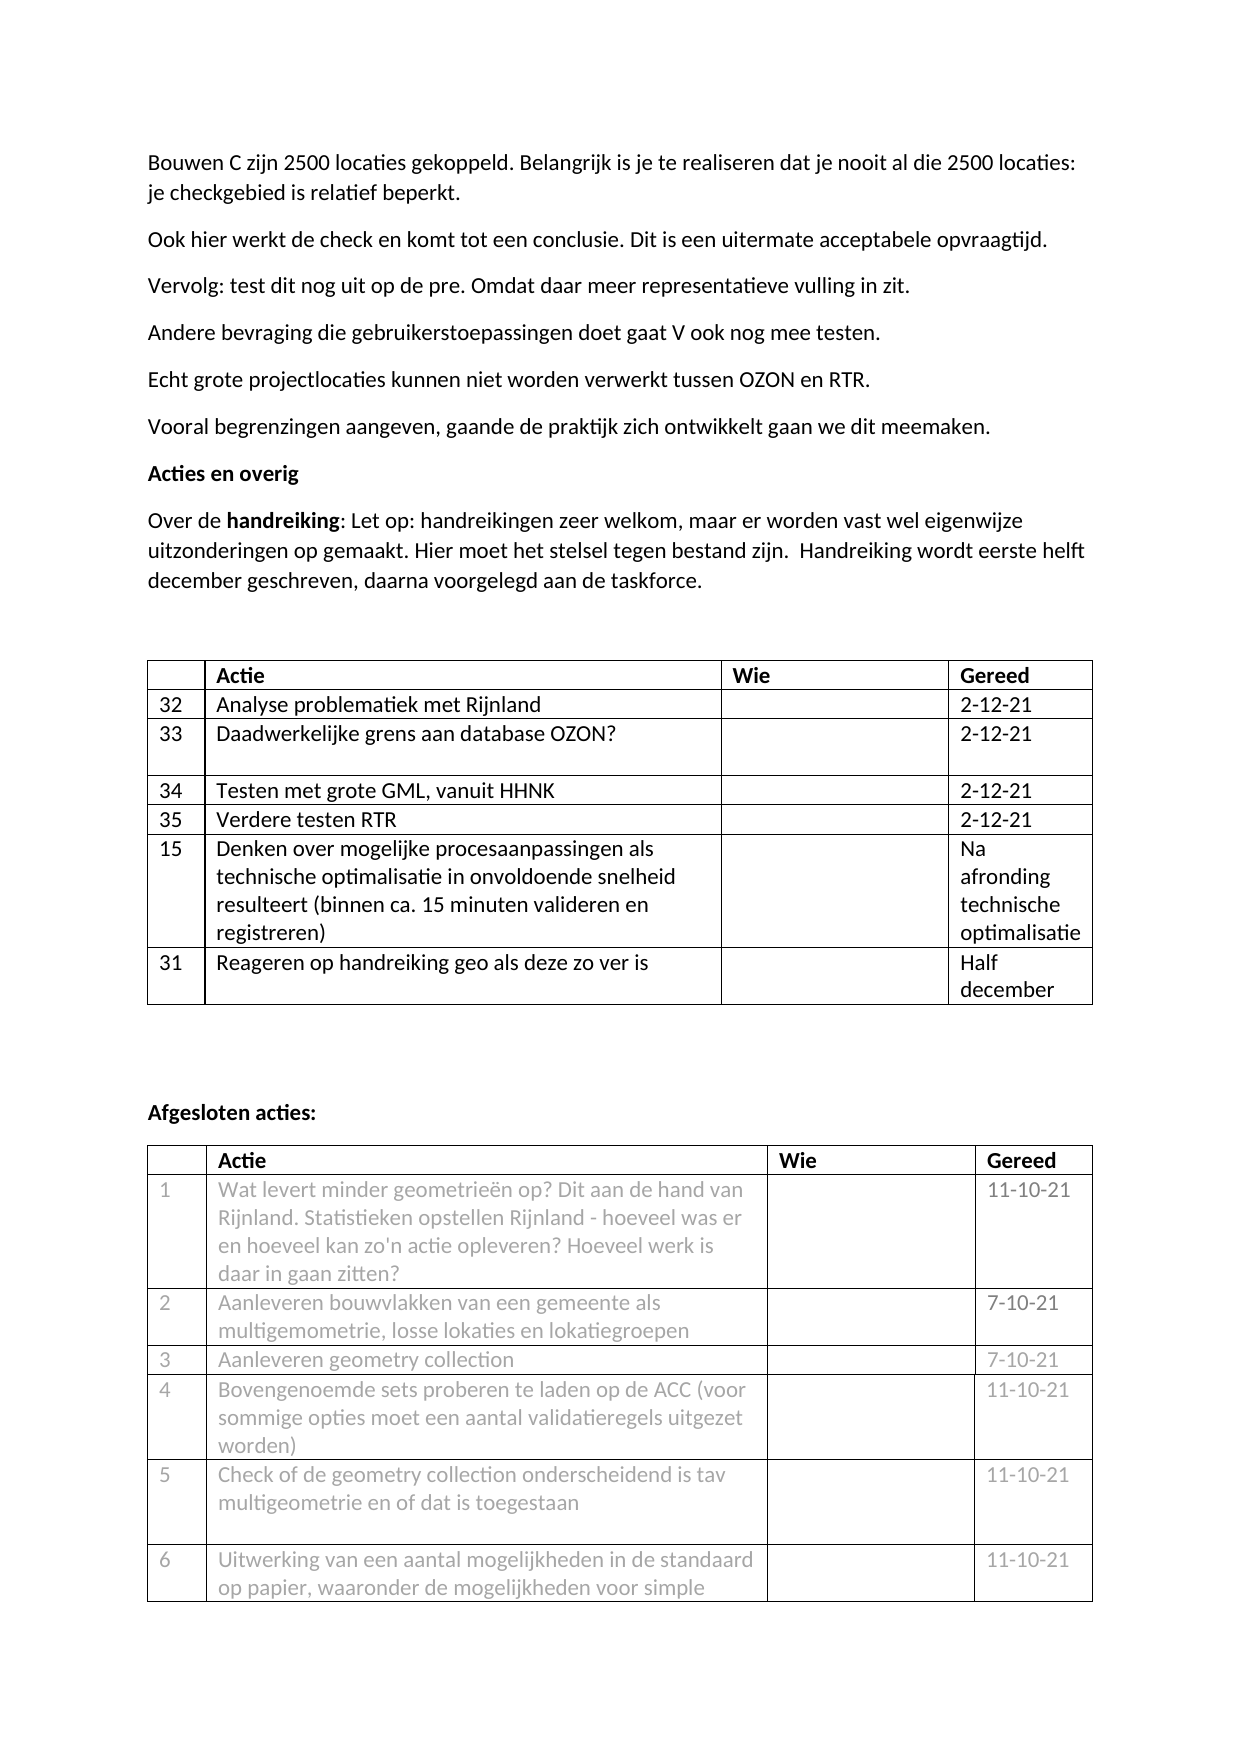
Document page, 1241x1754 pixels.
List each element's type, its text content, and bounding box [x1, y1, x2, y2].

table_cell 33 [148, 719, 204, 775]
table_cell 32 [148, 690, 204, 718]
table_cell 2-12-21 [949, 776, 1092, 804]
table_cell Na afronding technische optimalisatie [949, 835, 1092, 947]
table_header [148, 1146, 206, 1174]
table_cell 5 [148, 1460, 206, 1544]
table_cell 11-10-21 [976, 1175, 1092, 1287]
table_cell [768, 1346, 975, 1374]
table_cell [722, 690, 948, 718]
text Over de handreiking: Let op: handreikingen zeer welkom, maar er worden vast wel eigenwijze uitzonderingen op gemaakt. Hier moet het stelsel tegen bestand zijn. Handreiking wordt eerste helft december geschreven, daarna voorgelegd aan de taskforce. [148, 506, 1093, 594]
table_cell Reageren op handreiking geo als deze zo ver is [206, 948, 721, 1004]
table_cell [722, 948, 948, 1004]
table_cell 11-10-21 [975, 1545, 1092, 1601]
table_cell [768, 1375, 974, 1459]
table_cell Verdere testen RTR [206, 805, 721, 833]
table_cell Aanleveren bouwvlakken van een gemeente als multigemometrie, losse lokaties en lokatiegroepen [207, 1289, 767, 1344]
table_cell 34 [148, 776, 204, 804]
table_header Wie [768, 1146, 975, 1174]
text Vervolg: test dit nog uit op de pre. Omdat daar meer representatieve vulling in zit. [148, 272, 1093, 299]
table_cell Denken over mogelijke procesaanpassingen als technische optimalisatie in onvoldoende snelheid resulteert (binnen ca. 15 minuten valideren en registreren) [206, 835, 721, 947]
table_cell 15 [148, 835, 204, 947]
table_cell Bovengenoemde sets proberen te laden op de ACC (voor sommige opties moet een aantal validatieregels uitgezet worden) [207, 1375, 767, 1459]
table_cell 7-10-21 [976, 1289, 1092, 1344]
text Afgesloten acties: [148, 1098, 1093, 1126]
table_header Gereed [949, 661, 1092, 689]
table_cell 6 [148, 1545, 206, 1601]
text Ook hier werkt de check en komt tot een conclusie. Dit is een uitermate acceptabele opvraagtijd. [148, 225, 1093, 253]
table_cell Check of de geometry collection onderscheidend is tav multigeometrie en of dat is toegestaan [207, 1460, 767, 1544]
text Acties en overig [148, 459, 1093, 487]
table_cell 2 [148, 1289, 206, 1344]
table_cell Testen met grote GML, vanuit HHNK [206, 776, 721, 804]
table_cell Daadwerkelijke grens aan database OZON? [206, 719, 721, 775]
table_cell 3 [148, 1346, 206, 1374]
text Andere bevraging die gebruikerstoepassingen doet gaat V ook nog mee testen. [148, 318, 1093, 346]
table_cell Wat levert minder geometrieën op? Dit aan de hand van Rijnland. Statistieken opstellen Rijnland - hoeveel was er en hoeveel kan zo'n actie opleveren? Hoeveel werk is daar in gaan zitten? [207, 1175, 767, 1287]
table_header Wie [722, 661, 948, 689]
table_cell 11-10-21 [975, 1375, 1092, 1459]
table_cell [722, 805, 948, 833]
table_cell [768, 1289, 975, 1344]
table_cell Analyse problematiek met Rijnland [206, 690, 721, 718]
text Echt grote projectlocaties kunnen niet worden verwerkt tussen OZON en RTR. [148, 365, 1093, 393]
table_header Actie [207, 1146, 767, 1174]
table_cell [722, 776, 948, 804]
table_cell 11-10-21 [975, 1460, 1092, 1544]
table_cell [768, 1175, 975, 1287]
table_cell 31 [148, 948, 204, 1004]
table_cell 2-12-21 [949, 690, 1092, 718]
table_cell [768, 1460, 974, 1544]
table_cell 7-10-21 [976, 1346, 1092, 1374]
table_cell Half december [949, 948, 1092, 1004]
table_header [148, 661, 204, 689]
table_cell Aanleveren geometry collection [207, 1346, 767, 1374]
table_cell [768, 1545, 974, 1601]
table_cell 35 [148, 805, 204, 833]
table_cell [722, 719, 948, 775]
table_cell 4 [148, 1375, 206, 1459]
table_cell 1 [148, 1175, 206, 1287]
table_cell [207, 1545, 767, 1601]
table_cell [722, 835, 948, 947]
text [148, 148, 1093, 206]
table_cell 2-12-21 [949, 719, 1092, 775]
table_cell 2-12-21 [949, 805, 1092, 833]
table_header Gereed [976, 1146, 1092, 1174]
table_header Actie [206, 661, 721, 689]
text Vooral begrenzingen aangeven, gaande de praktijk zich ontwikkelt gaan we dit meemaken. [148, 412, 1093, 440]
